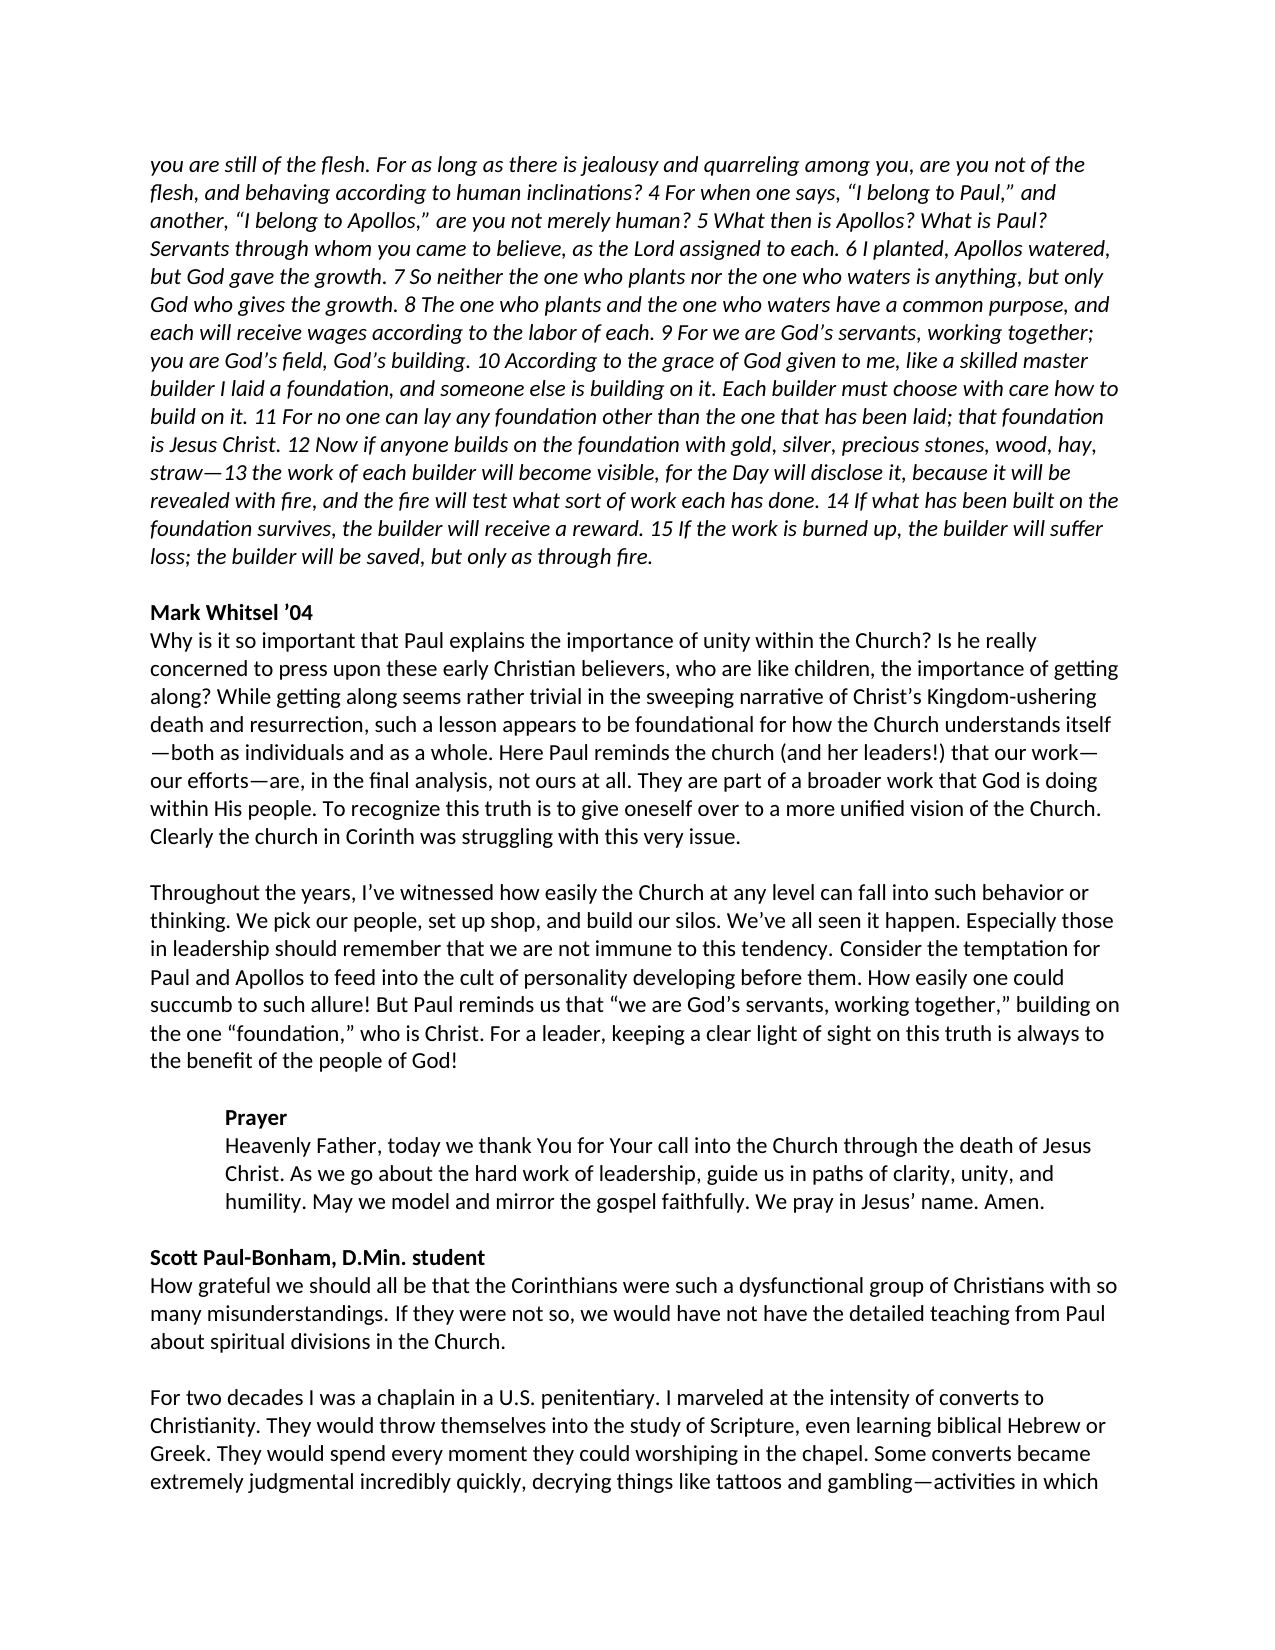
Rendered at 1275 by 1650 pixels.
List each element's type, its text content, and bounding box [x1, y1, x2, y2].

text Prayer [225, 1103, 1125, 1131]
text Mark Whitsel ’04 [150, 598, 1125, 626]
text Throughout the years, I’ve witnessed how easily the Church at any level can fall into such behavior or thinking. We pick our people, set up shop, and build our silos. We’ve all seen it happen. Especially those in leadership should remember that we are not immune to this tendency. Consider the temptation for Paul and Apollos to feed into the cult of personality developing before them. How easily one could succumb to such allure! But Paul reminds us that “we are God’s servants, working together,” building on the one “foundation,” who is Christ. For a leader, keeping a clear light of sight on this truth is always to the benefit of the people of God! [150, 878, 1125, 1075]
text Scott Paul-Bonham, D.Min. student [150, 1243, 1125, 1271]
text How grateful we should all be that the Corinthians were such a dysfunctional group of Christians with so many misunderstandings. If they were not so, we would have not have the detailed teaching from Paul about spiritual divisions in the Church. [150, 1271, 1125, 1355]
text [150, 150, 1125, 570]
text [150, 1383, 1125, 1495]
text Why is it so important that Paul explains the importance of unity within the Church? Is he really concerned to press upon these early Christian believers, who are like children, the importance of getting along? While getting along seems rather trivial in the sweeping narrative of Christ’s Kingdom-ushering death and resurrection, such a lesson appears to be foundational for how the Church understands itself—both as individuals and as a whole. Here Paul reminds the church (and her leaders!) that our work—our efforts—are, in the final analysis, not ours at all. They are part of a broader work that God is doing within His people. To recognize this truth is to give oneself over to a more unified vision of the Church. Clearly the church in Corinth was struggling with this very issue. [150, 626, 1125, 851]
text Heavenly Father, today we thank You for Your call into the Church through the death of Jesus Christ. As we go about the hard work of leadership, guide us in paths of clarity, unity, and humility. May we model and mirror the gospel faithfully. We pray in Jesus’ name. Amen. [225, 1131, 1125, 1215]
